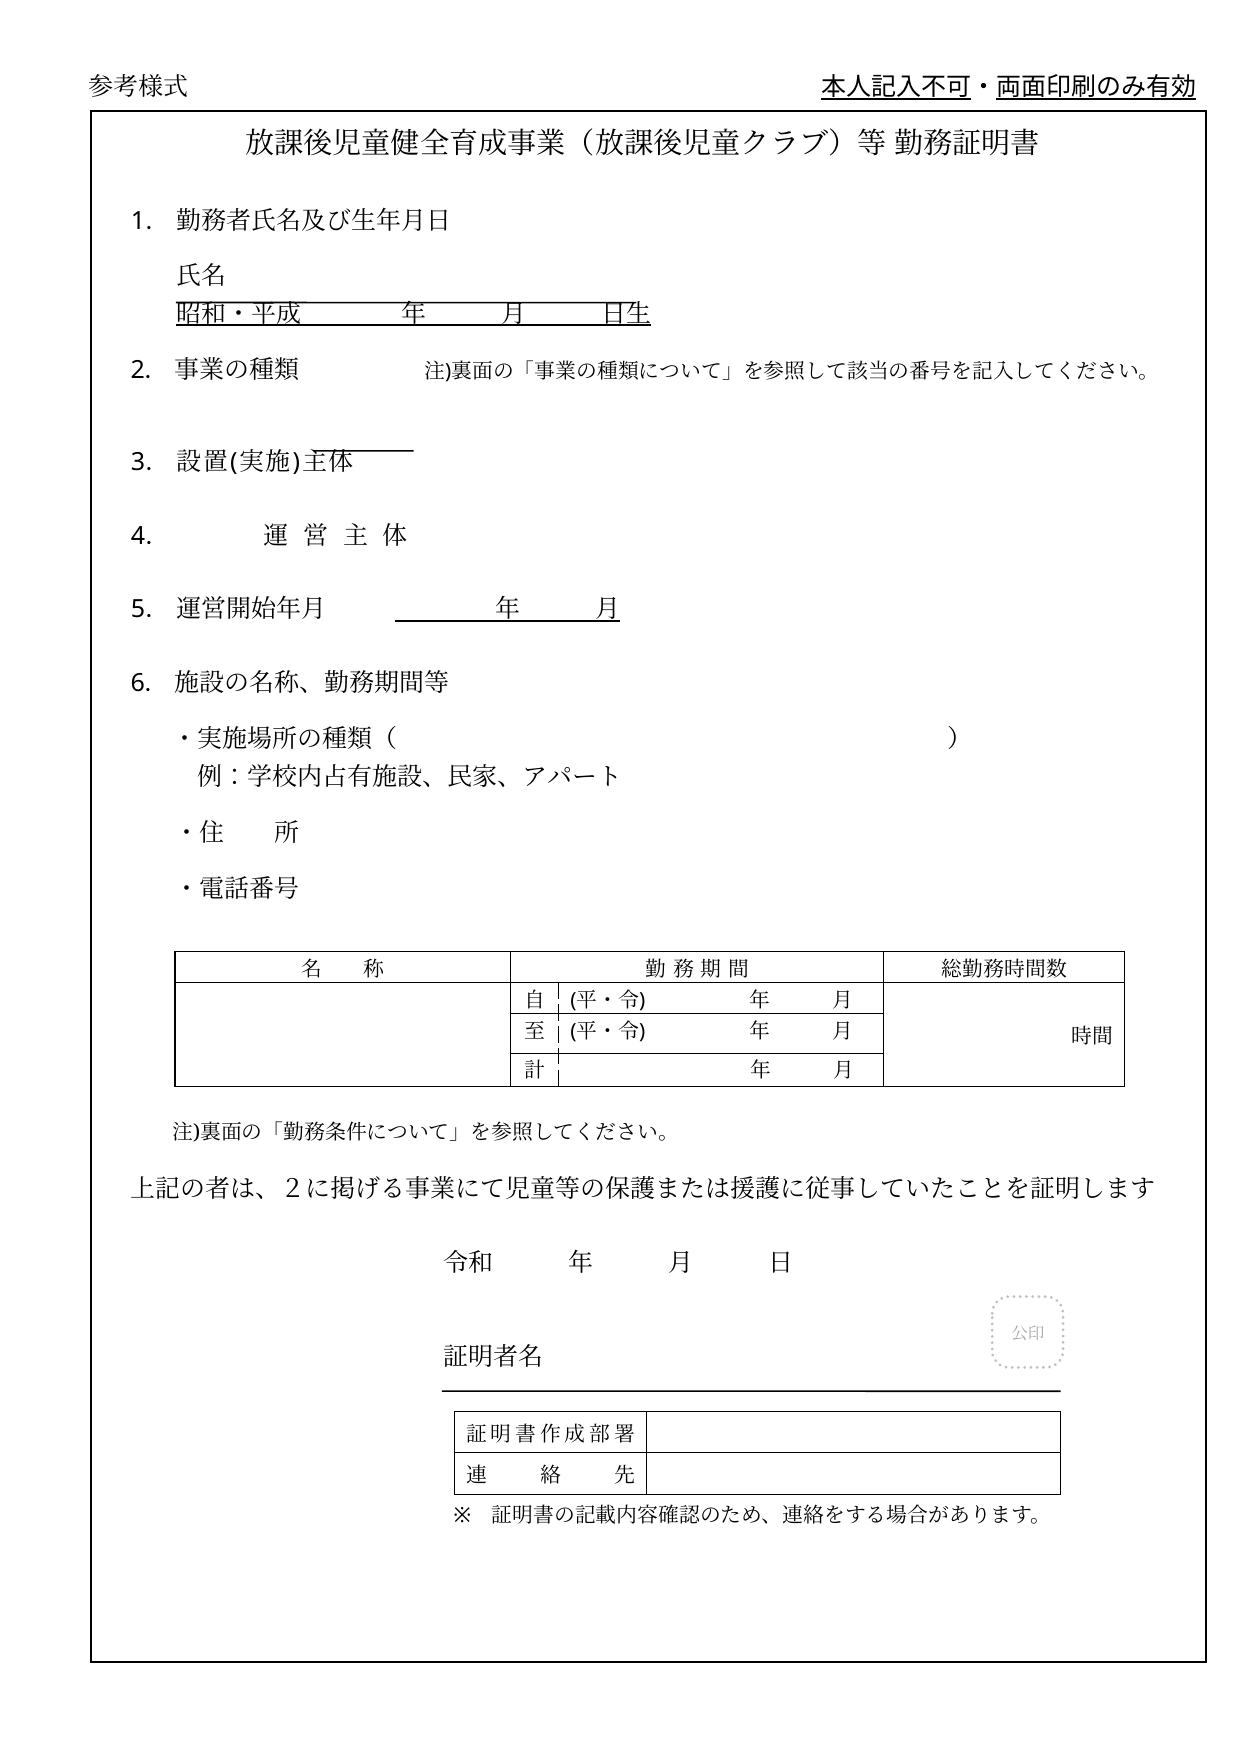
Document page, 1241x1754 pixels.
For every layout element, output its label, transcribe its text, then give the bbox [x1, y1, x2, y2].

text 証明者名 [443, 1336, 1196, 1373]
text 注)裏面の「勤務条件について」を参照してください。 [172, 1074, 1196, 1149]
table_header 勤務期間 [511, 952, 883, 982]
table_cell 至 [511, 1014, 559, 1053]
table_header [647, 1412, 1060, 1452]
table_header 名称 [176, 952, 510, 982]
text 放課後児童健全育成事業（放課後児童クラブ）等 勤務証明書 [89, 104, 1196, 179]
list 事業の種類 注)裏面の「事業の種類について」を参照して該当の番号を記入してください。 [130, 349, 1196, 386]
table_cell 時間 [884, 983, 1124, 1086]
text 上記の者は、２に掲げる事業にて児童等の保護または援護に従事していたことを証明します。 [130, 1168, 1154, 1206]
table_cell 計 [511, 1054, 559, 1086]
text 昭和・平成 年 月 日生 [89, 293, 1196, 330]
list ・実施場所の種類（ ） 例：学校内占有施設、民家、アパート [172, 718, 1196, 793]
list 運営主体 [131, 515, 1196, 552]
text 参考様式 本人記入不可・両面印刷のみ有効 [89, 66, 1196, 104]
table_cell [176, 983, 510, 1086]
list ・電話番号 [174, 868, 1196, 906]
text ※ 証明書の記載内容確認のため、連絡をする場合があります。 [89, 1495, 1196, 1532]
table_header 証明書作成部署 [455, 1412, 646, 1452]
table_cell (平・令) 年 月 [559, 983, 883, 1013]
list 設置(実施)主体 [131, 441, 1196, 479]
list 施設の名称、勤務期間等 [130, 662, 1196, 699]
table_cell 自 [511, 983, 559, 1013]
table_cell [647, 1453, 1060, 1494]
table_cell 連絡先 [455, 1453, 646, 1494]
list ・住 所 [174, 812, 1196, 849]
list 運営開始年月 年 月 [131, 588, 1196, 626]
table_cell (平・令) 年 月 [559, 1014, 883, 1053]
text 氏名 [89, 255, 1196, 293]
list 勤務者氏名及び生年月日 [131, 199, 1196, 237]
text 令和 年 月 日 [443, 1242, 1196, 1280]
table_cell 年 月 [559, 1054, 883, 1086]
table_header 総勤務時間数 [884, 952, 1124, 982]
